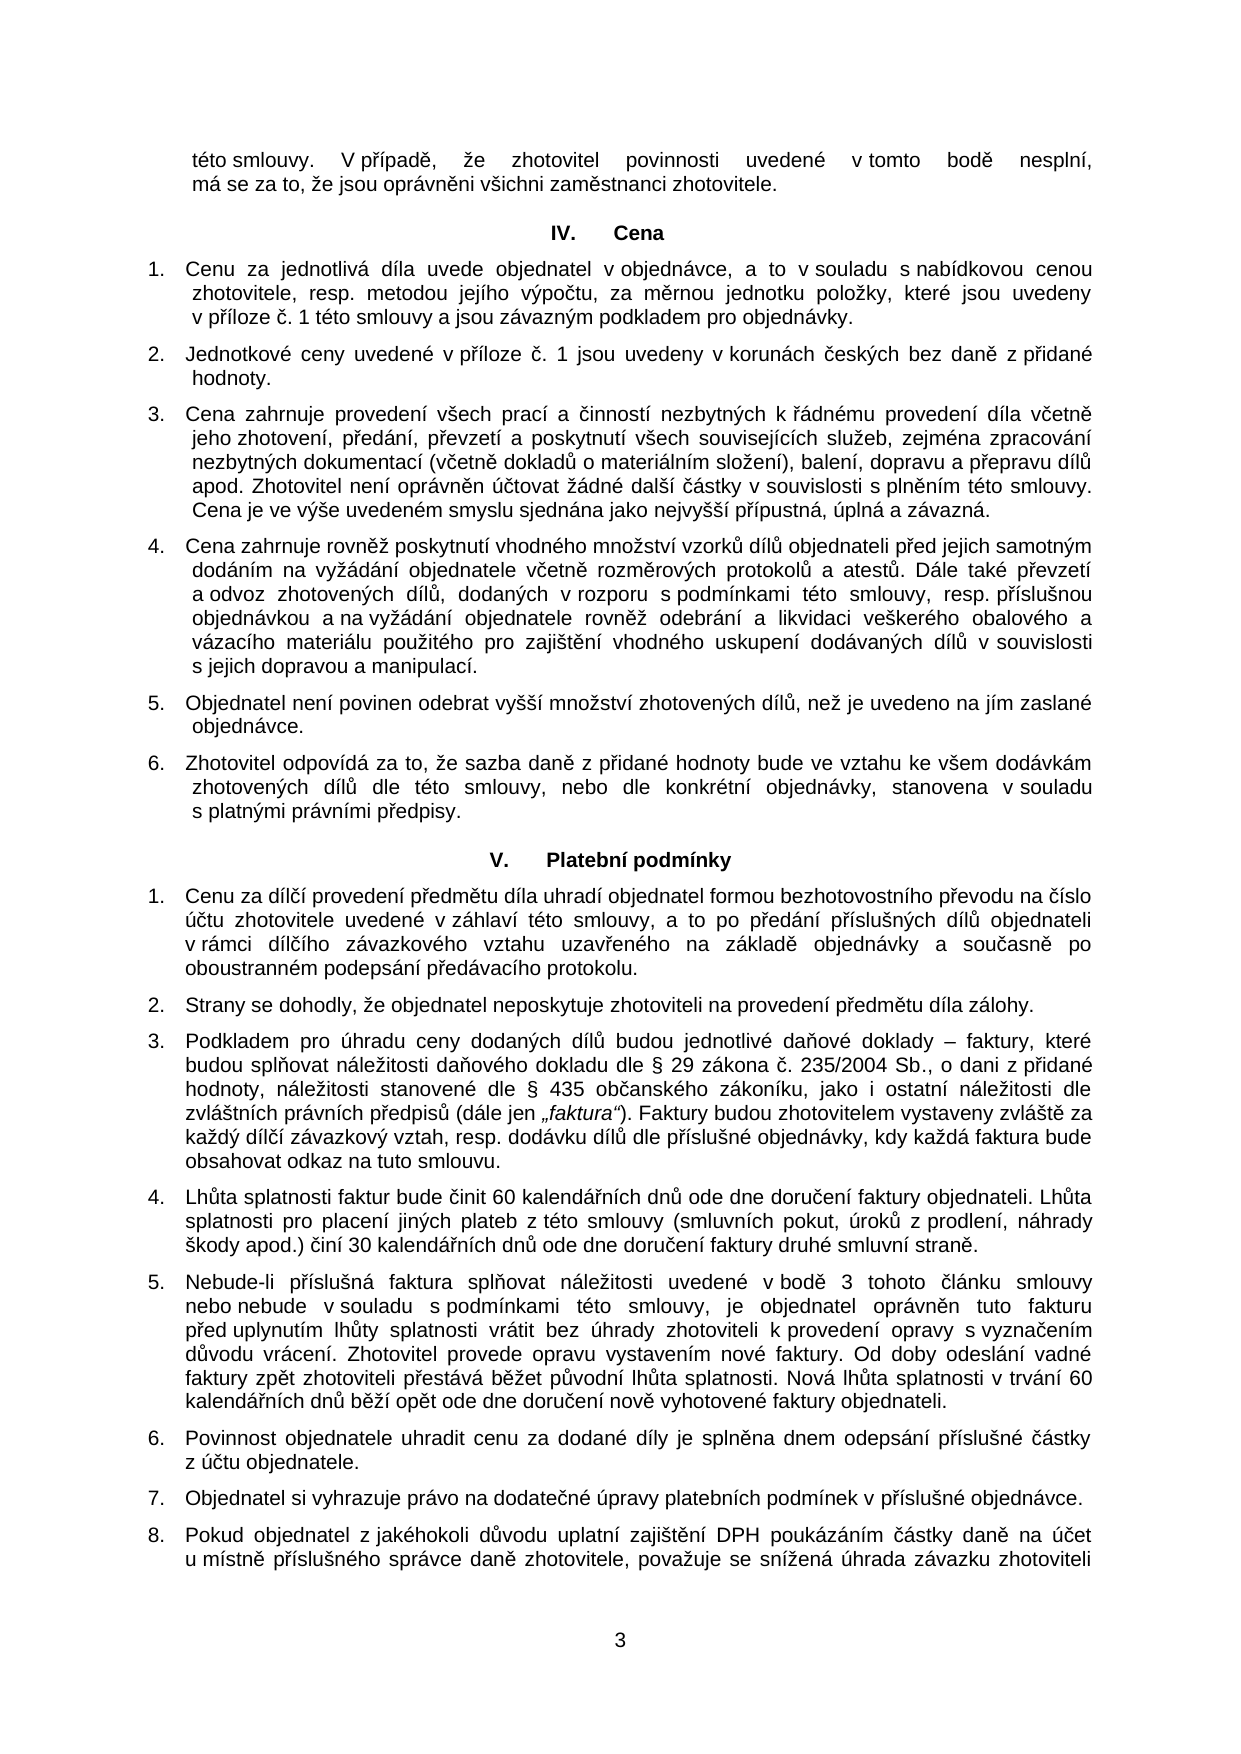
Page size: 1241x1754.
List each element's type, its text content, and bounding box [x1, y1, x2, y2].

list Cenu za jednotlivá díla uvede objednatel v objednávce, a to v souladu s nabídkovou cenou zhotovitele, resp. metodou jejího výpočtu, za měrnou jednotku položky, které jsou uvedeny v příloze č. 1 této smlouvy a jsou závazným podkladem pro objednávky. [148, 257, 1093, 329]
list Cena zahrnuje rovněž poskytnutí vhodného množství vzorků dílů objednateli před jejich samotným dodáním na vyžádání objednatele včetně rozměrových protokolů a atestů. Dále také převzetí a odvoz zhotovených dílů, dodaných v rozporu s podmínkami této smlouvy, resp. příslušnou objednávkou a na vyžádání objednatele rovněž odebrání a likvidaci veškerého obalového a vázacího materiálu použitého pro zajištění vhodného uskupení dodávaných dílů v souvislosti s jejich dopravou a manipulací. [148, 534, 1093, 678]
list Podkladem pro úhradu ceny dodaných dílů budou jednotlivé daňové doklady – faktury, které budou splňovat náležitosti daňového dokladu dle § 29 zákona č. 235/2004 Sb., o dani z přidané hodnoty, náležitosti stanovené dle § 435 občanského zákoníku, jako i ostatní náležitosti dle zvláštních právních předpisů (dále jen „faktura“). Faktury budou zhotovitelem vystaveny zvláště za každý dílčí závazkový vztah, resp. dodávku dílů dle příslušné objednávky, kdy každá faktura bude obsahovat odkaz na tuto smlouvu. [148, 1029, 1093, 1173]
list Strany se dohodly, že objednatel neposkytuje zhotoviteli na provedení předmětu díla zálohy. [148, 992, 1093, 1016]
list Povinnost objednatele uhradit cenu za dodané díly je splněna dnem odepsání příslušné částky z účtu objednatele. [148, 1426, 1093, 1474]
list Nebude-li příslušná faktura splňovat náležitosti uvedené v bodě 3 tohoto článku smlouvy nebo nebude v souladu s podmínkami této smlouvy, je objednatel oprávněn tuto fakturu před uplynutím lhůty splatnosti vrátit bez úhrady zhotoviteli k provedení opravy s vyznačením důvodu vrácení. Zhotovitel provede opravu vystavením nové faktury. Od doby odeslání vadné faktury zpět zhotoviteli přestává běžet původní lhůta splatnosti. Nová lhůta splatnosti v trvání 60 kalendářních dnů běží opět ode dne doručení nově vyhotovené faktury objednateli. [148, 1269, 1093, 1413]
list Zhotovitel odpovídá za to, že sazba daně z přidané hodnoty bude ve vztahu ke všem dodávkám zhotovených dílů dle této smlouvy, nebo dle konkrétní objednávky, stanovena v souladu s platnými právními předpisy. [148, 751, 1093, 823]
list Cenu za dílčí provedení předmětu díla uhradí objednatel formou bezhotovostního převodu na číslo účtu zhotovitele uvedené v záhlaví této smlouvy, a to po předání příslušných dílů objednateli v rámci dílčího závazkového vztahu uzavřeného na základě objednávky a současně po oboustranném podepsání předávacího protokolu. [148, 884, 1093, 980]
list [148, 1523, 1093, 1571]
subtitle Platební podmínky [148, 848, 1093, 872]
list Objednatel není povinen odebrat vyšší množství zhotovených dílů, než je uvedeno na jím zaslané objednávce. [148, 690, 1093, 738]
list Jednotkové ceny uvedené v příloze č. 1 jsou uvedeny v korunách českých bez daně z přidané hodnoty. [148, 341, 1093, 389]
list Cena [148, 221, 1093, 244]
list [148, 148, 1093, 196]
list Objednatel si vyhrazuje právo na dodatečné úpravy platebních podmínek v příslušné objednávce. [148, 1486, 1093, 1510]
list Cena zahrnuje provedení všech prací a činností nezbytných k řádnému provedení díla včetně jeho zhotovení, předání, převzetí a poskytnutí všech souvisejících služeb, zejména zpracování nezbytných dokumentací (včetně dokladů o materiálním složení), balení, dopravu a přepravu dílů apod. Zhotovitel není oprávněn účtovat žádné další částky v souvislosti s plněním této smlouvy. Cena je ve výše uvedeném smyslu sjednána jako nejvyšší přípustná, úplná a závazná. [148, 402, 1093, 522]
list Lhůta splatnosti faktur bude činit 60 kalendářních dnů ode dne doručení faktury objednateli. Lhůta splatnosti pro placení jiných plateb z této smlouvy (smluvních pokut, úroků z prodlení, náhrady škody apod.) činí 30 kalendářních dnů ode dne doručení faktury druhé smluvní straně. [148, 1185, 1093, 1257]
